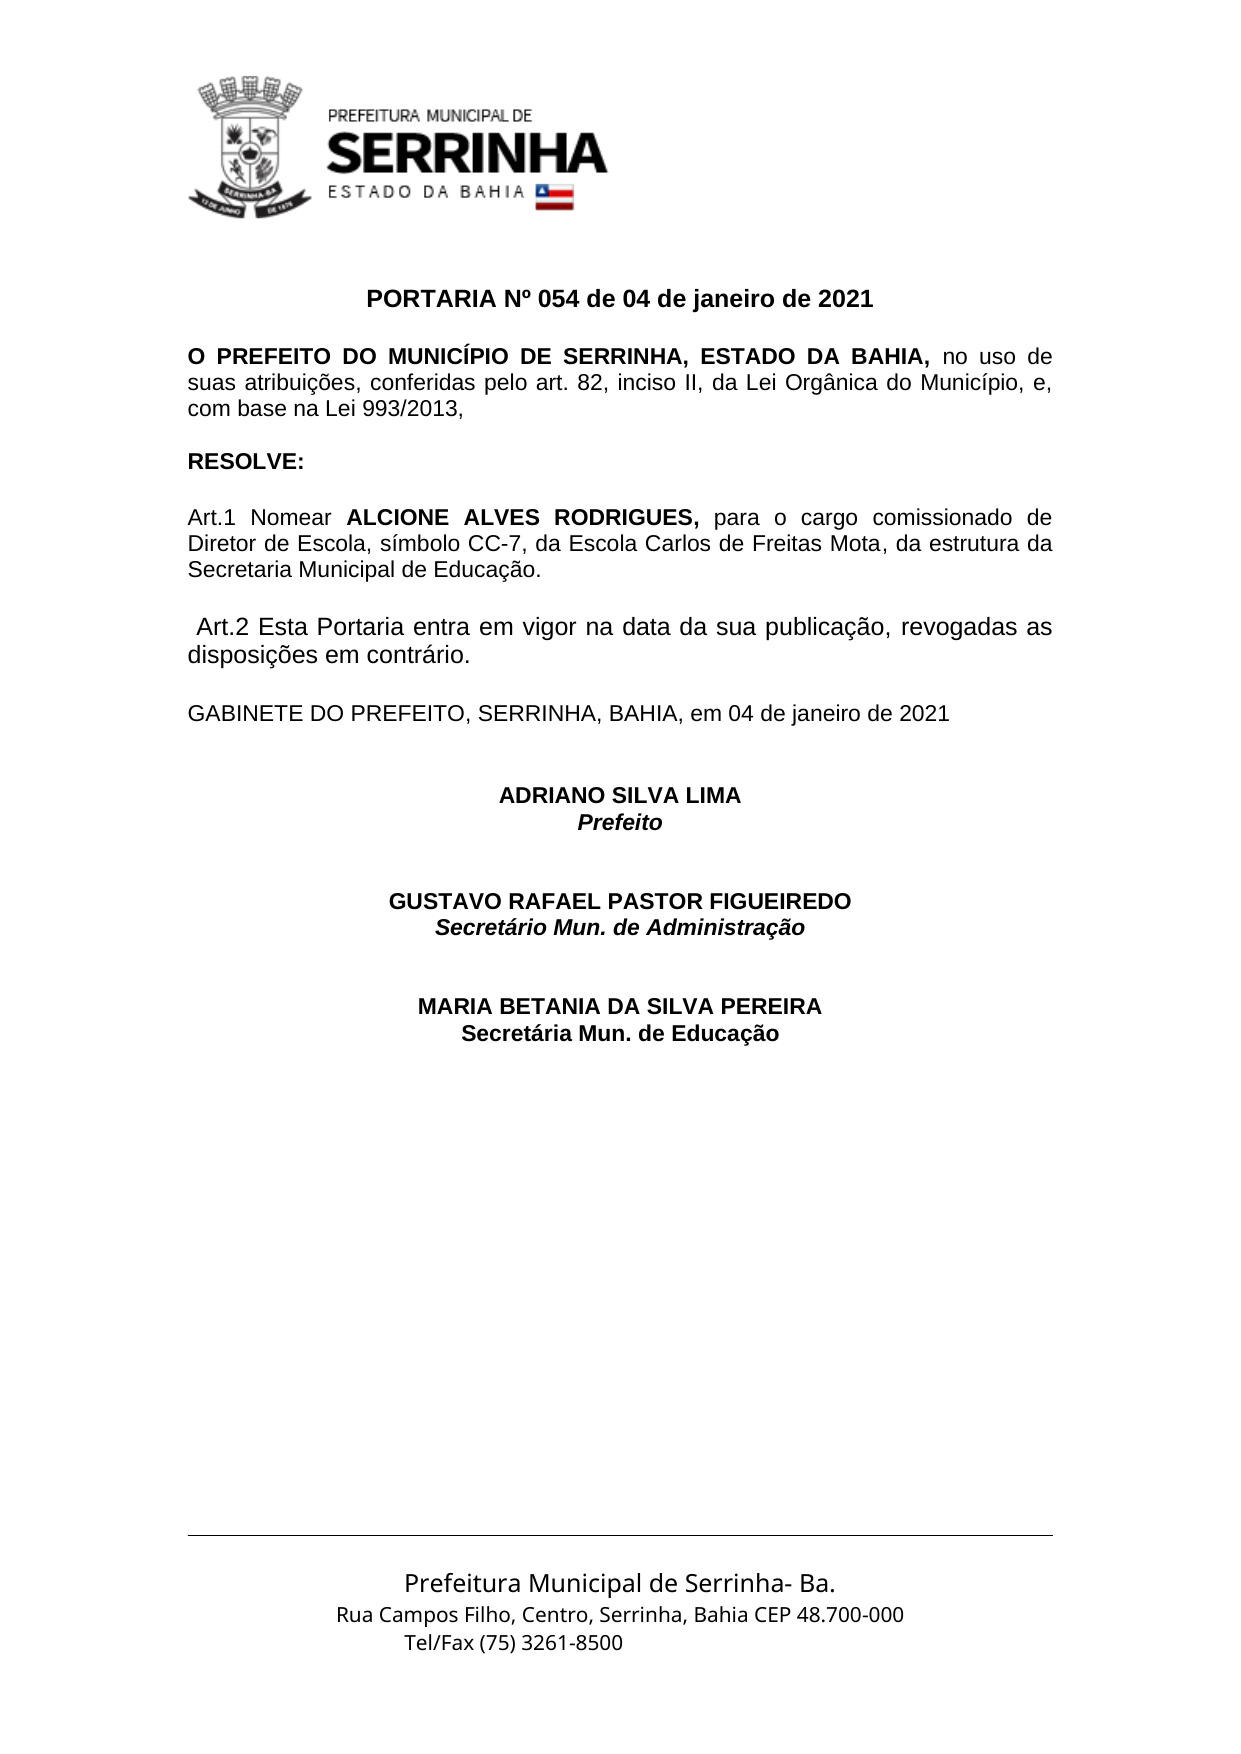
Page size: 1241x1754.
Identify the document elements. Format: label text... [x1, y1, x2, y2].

text Prefeito [187, 809, 1053, 835]
text ADRIANO SILVA LIMA [187, 782, 1053, 809]
text RESOLVE: [187, 448, 1053, 474]
text PORTARIA Nº 054 de 04 de janeiro de 2021 [187, 284, 1053, 312]
text MARIA BETANIA DA SILVA PEREIRA [187, 993, 1053, 1019]
text Art.2 Esta Portaria entra em vigor na data da sua publicação, revogadas as disposições em contrário. [187, 612, 1053, 669]
text GUSTAVO RAFAEL PASTOR FIGUEIREDO [187, 888, 1053, 914]
picture [187, 73, 609, 222]
text O PREFEITO DO MUNICÍPIO DE SERRINHA, ESTADO DA BAHIA, no uso de suas atribuições, conferidas pelo art. 82, inciso II, da Lei Orgânica do Município, e, com base na Lei 993/2013, [187, 343, 1053, 422]
text Secretário Mun. de Administração [187, 914, 1053, 941]
text Art.1 Nomear ALCIONE ALVES RODRIGUES, para o cargo comissionado de Diretor de Escola, símbolo CC-7, da Escola Carlos de Freitas Mota, da estrutura da Secretaria Municipal de Educação. [187, 503, 1053, 583]
text Secretária Mun. de Educação [187, 1019, 1053, 1046]
text GABINETE DO PREFEITO, SERRINHA, BAHIA, em 04 de janeiro de 2021 [187, 699, 1053, 726]
